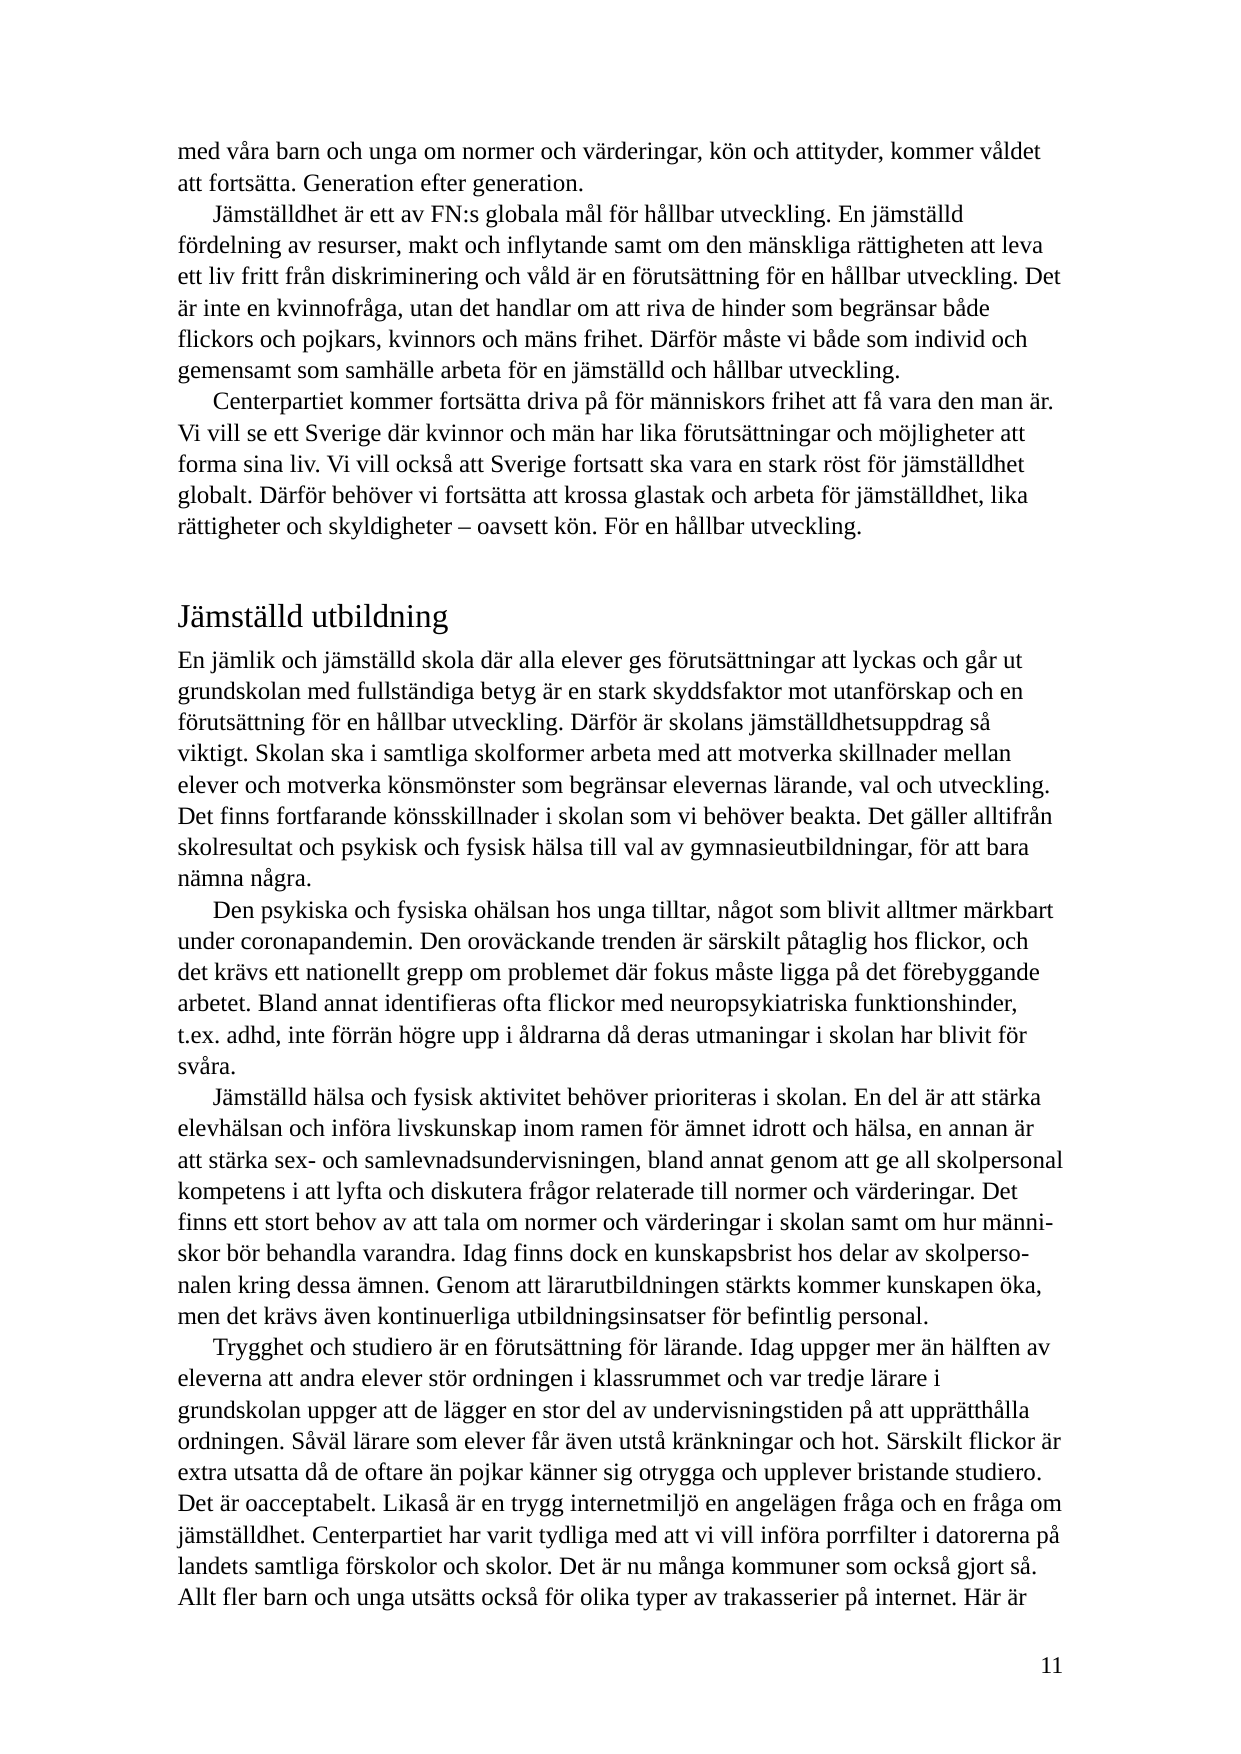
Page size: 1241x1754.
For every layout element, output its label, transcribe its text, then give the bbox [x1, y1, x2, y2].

subtitle Jämställd utbildning [177, 603, 1063, 634]
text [177, 1330, 1063, 1611]
text En jämlik och jämställd skola där alla elever ges förutsättningar att lyckas och går ut grundskolan med fullständiga betyg är en stark skyddsfaktor mot utanförskap och en förutsättning för en hållbar utveckling. Därför är skolans jämställdhetsuppdrag så viktigt. Skolan ska i samtliga skolformer arbeta med att motverka skillnader mellan elever och motverka könsmönster som begränsar elevernas lärande, val och utveckling. Det finns fortfarande könsskillnader i skolan som vi behöver beakta. Det gäller alltifrån skolresultat och psykisk och fysisk hälsa till val av gymnasieutbildningar, för att bara nämna några. [177, 642, 1063, 892]
text Centerpartiet kommer fortsätta driva på för människors frihet att få vara den man är. Vi vill se ett Sverige där kvinnor och män har lika förutsättningar och möjligheter att forma sina liv. Vi vill också att Sverige fortsatt ska vara en stark röst för jämställdhet globalt. Därför behöver vi fortsätta att krossa glastak och arbeta för jämställdhet, lika rättigheter och skyldigheter – oavsett kön. För en hållbar utveckling. [177, 384, 1063, 540]
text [177, 134, 1063, 196]
text Den psykiska och fysiska ohälsan hos unga tilltar, något som blivit alltmer märkbart under coronapandemin. Den oroväckande trenden är särskilt påtaglig hos flickor, och det krävs ett nationellt grepp om problemet där fokus måste ligga på det förebyggande arbetet. Bland annat identifieras ofta flickor med neuropsykiatriska funktionshinder, t.ex. adhd, inte förrän högre upp i åldrarna då deras utmaningar i skolan har blivit för svåra. [177, 892, 1063, 1080]
text Jämställdhet är ett av FN:s globala mål för hållbar utveckling. En jämställd fördelning av resurser, makt och inflytande samt om den mänskliga rättigheten att leva ett liv fritt från diskriminering och våld är en förutsättning för en hållbar utveckling. Det är inte en kvinnofråga, utan det handlar om att riva de hinder som begränsar både flickors och pojkars, kvinnors och mäns frihet. Därför måste vi både som individ och gemensamt som samhälle arbeta för en jämställd och hållbar utveckling. [177, 196, 1063, 384]
text Jämställd hälsa och fysisk aktivitet behöver prioriteras i skolan. En del är att stärka elevhälsan och införa livskunskap inom ramen för ämnet idrott och hälsa, en annan är att stärka sex- och samlevnadsundervisningen, bland annat genom att ge all skolpersonal kompetens i att lyfta och diskutera frågor relaterade till normer och värderingar. Det finns ett stort behov av att tala om normer och värderingar i skolan samt om hur människor bör behandla varandra. Idag finns dock en kunskapsbrist hos delar av skolpersonalen kring dessa ämnen. Genom att lärarutbildningen stärkts kommer kunskapen öka, men det krävs även kontinuerliga utbildningsinsatser för befintlig personal. [177, 1080, 1063, 1330]
